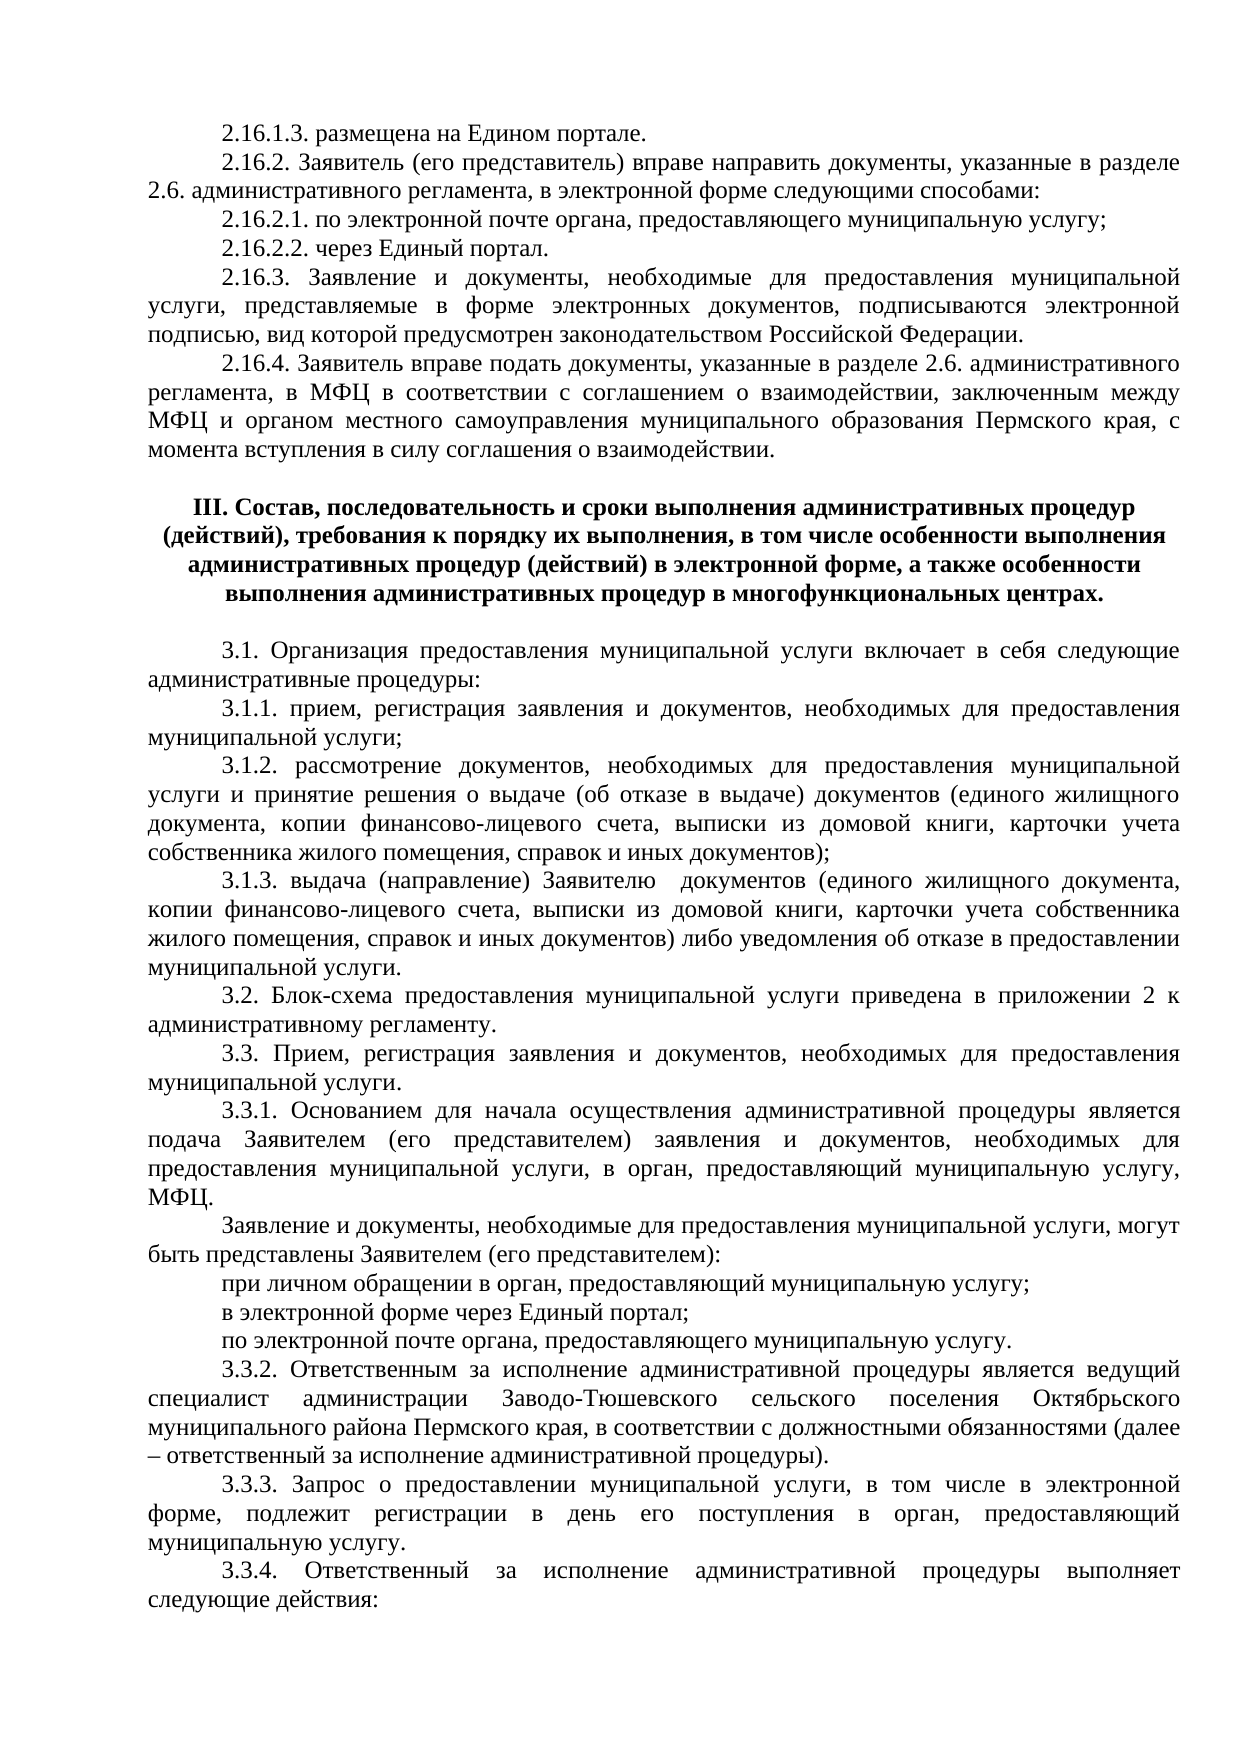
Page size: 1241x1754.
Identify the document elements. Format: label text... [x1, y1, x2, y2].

text 2.16.3. Заявление и документы, необходимые для предоставления муниципальной услуги, представляемые в форме электронных документов, подписываются электронной подписью, вид которой предусмотрен законодательством Российской Федерации. [148, 262, 1181, 348]
text 2.16.2.2. через Единый портал. [148, 233, 1181, 262]
text 2.16.2.1. по электронной почте органа, предоставляющего муниципальную услугу; [148, 204, 1181, 233]
text 3.3. Прием, регистрация заявления и документов, необходимых для предоставления муниципальной услуги. [148, 1038, 1181, 1096]
text 3.3.4. Ответственный за исполнение административной процедуры выполняет следующие действия: [148, 1556, 1181, 1613]
text по электронной почте органа, предоставляющего муниципальную услугу. [148, 1326, 1181, 1354]
text III. Состав, последовательность и сроки выполнения административных процедур (действий), требования к порядку их выполнения, в том числе особенности выполнения административных процедур (действий) в электронной форме, а также особенности выполнения административных процедур в многофункциональных центрах. [148, 492, 1181, 607]
text 2.16.2. Заявитель (его представитель) вправе направить документы, указанные в разделе 2.6. административного регламента, в электронной форме следующими способами: [148, 147, 1181, 204]
text 2.16.1.3. размещена на Едином портале. [148, 118, 1181, 147]
text 3.1. Организация предоставления муниципальной услуги включает в себя следующие административные процедуры: [148, 636, 1181, 693]
text 3.1.2. рассмотрение документов, необходимых для предоставления муниципальной услуги и принятие решения о выдаче (об отказе в выдаче) документов (единого жилищного документа, копии финансово-лицевого счета, выписки из домовой книги, карточки учета собственника жилого помещения, справок и иных документов); [148, 751, 1181, 866]
text 3.3.2. Ответственным за исполнение административной процедуры является ведущий специалист администрации Заводо-Тюшевского сельского поселения Октябрьского муниципального района Пермского края, в соответствии с должностными обязанностями (далее – ответственный за исполнение административной процедуры). [148, 1354, 1181, 1469]
text 3.3.3. Запрос о предоставлении муниципальной услуги, в том числе в электронной форме, подлежит регистрации в день его поступления в орган, предоставляющий муниципальную услугу. [148, 1469, 1181, 1556]
text 3.2. Блок-схема предоставления муниципальной услуги приведена в приложении 2 к административному регламенту. [148, 981, 1181, 1038]
text 2.16.4. Заявитель вправе подать документы, указанные в разделе 2.6. административного регламента, в МФЦ в соответствии с соглашением о взаимодействии, заключенным между МФЦ и органом местного самоуправления муниципального образования Пермского края, с момента вступления в силу соглашения о взаимодействии. [148, 348, 1181, 463]
text при личном обращении в орган, предоставляющий муниципальную услугу; [148, 1268, 1181, 1297]
text Заявление и документы, необходимые для предоставления муниципальной услуги, могут быть представлены Заявителем (его представителем): [148, 1211, 1181, 1268]
text 3.1.3. выдача (направление) Заявителю документов (единого жилищного документа, копии финансово-лицевого счета, выписки из домовой книги, карточки учета собственника жилого помещения, справок и иных документов) либо уведомления об отказе в предоставлении муниципальной услуги. [148, 866, 1181, 981]
text 3.3.1. Основанием для начала осуществления административной процедуры является подача Заявителем (его представителем) заявления и документов, необходимых для предоставления муниципальной услуги, в орган, предоставляющий муниципальную услугу, МФЦ. [148, 1096, 1181, 1211]
text 3.1.1. прием, регистрация заявления и документов, необходимых для предоставления муниципальной услуги; [148, 693, 1181, 751]
text в электронной форме через Единый портал; [148, 1297, 1181, 1326]
